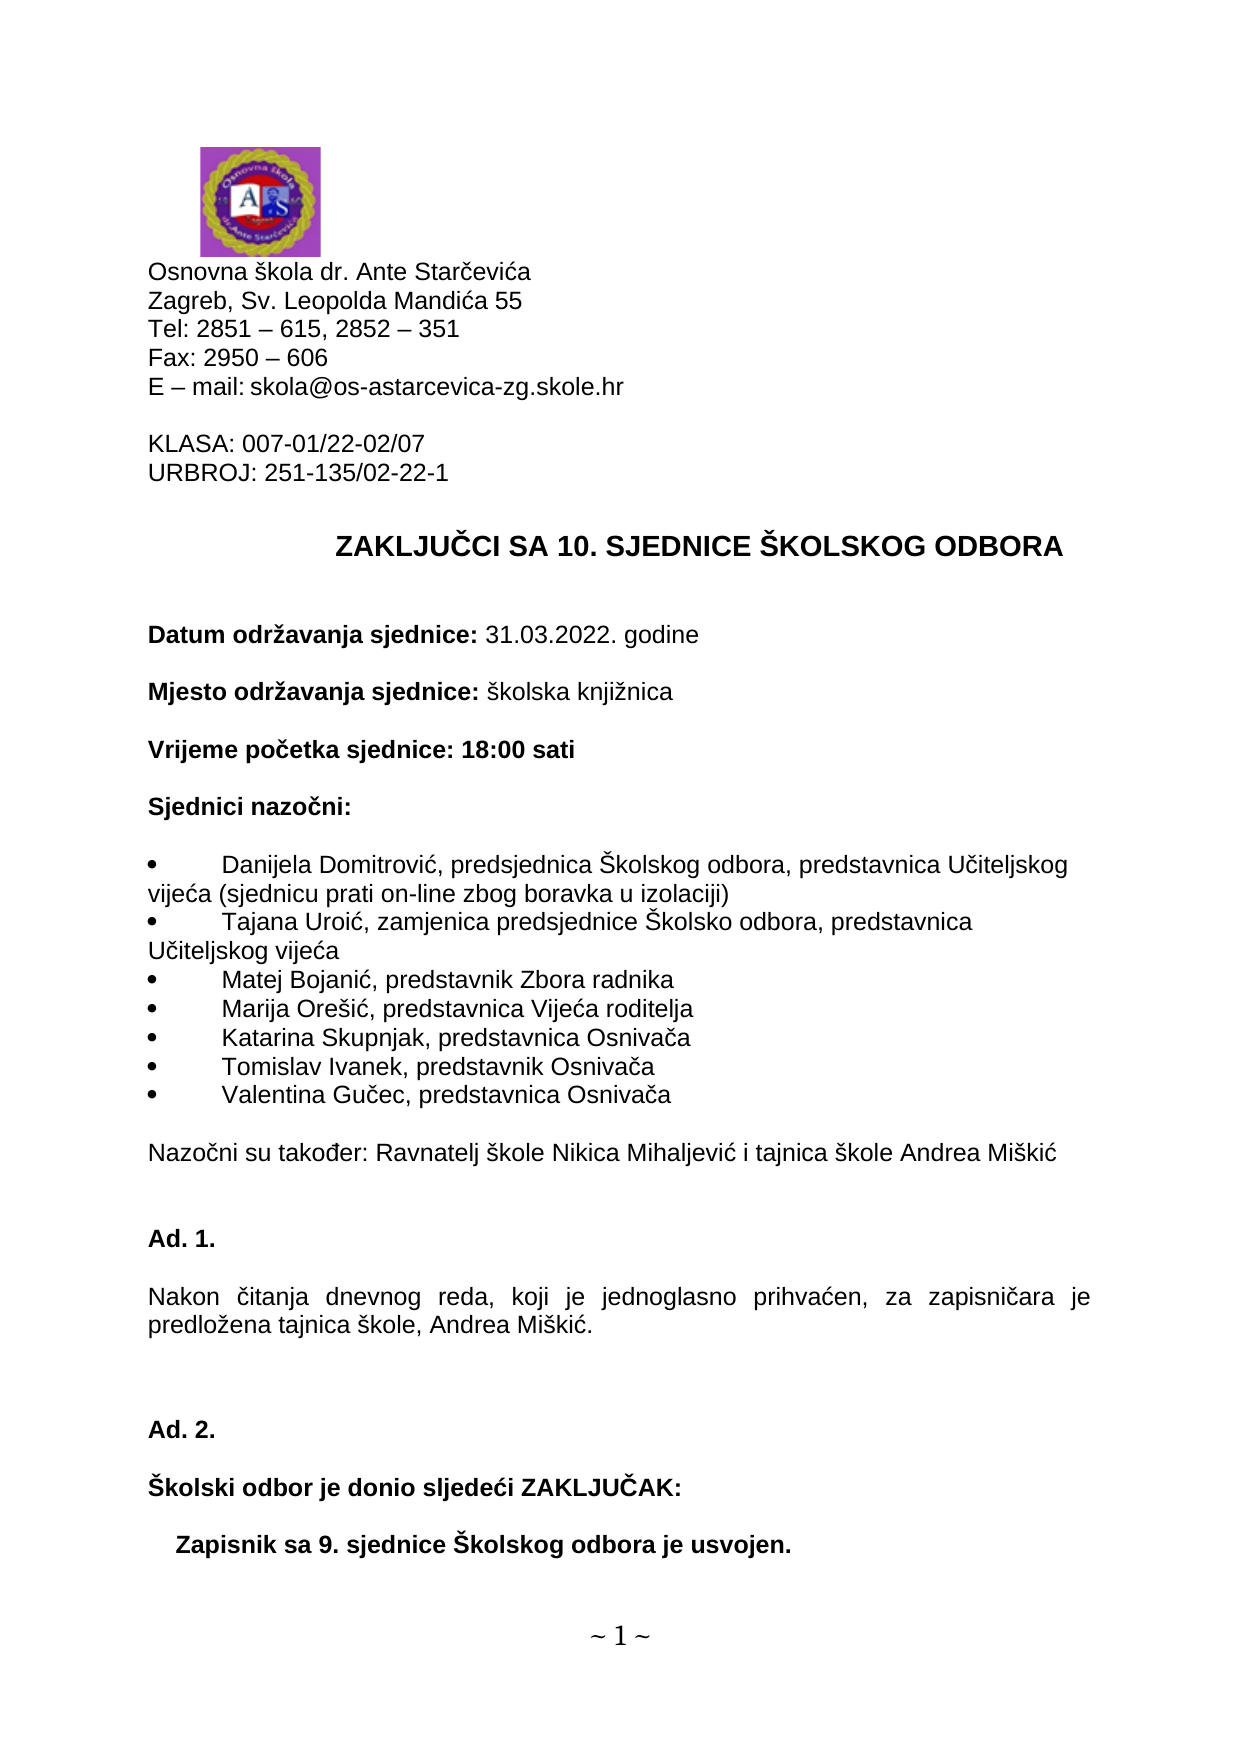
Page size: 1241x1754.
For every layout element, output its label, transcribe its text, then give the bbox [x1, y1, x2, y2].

text Vrijeme početka sjednice: 18:00 sati [148, 735, 1093, 763]
text Datum održavanja sjednice: 31.03.2022. godine [148, 620, 1093, 648]
text Zapisnik sa 9. sjednice Školskog odbora je usvojen. [148, 1530, 1093, 1559]
list Tajana Uroić, zamjenica predsjednice Školsko odbora, predstavnica Učiteljskog vijeća [148, 907, 1093, 965]
text Nakon čitanja dnevnog reda, koji je jednoglasno prihvaćen, za zapisničara je predložena tajnica škole, Andrea Miškić. [148, 1282, 1093, 1339]
text Osnovna škola dr. Ante Starčevića [148, 257, 1093, 286]
text Zagreb, Sv. Leopolda Mandića 55 [148, 286, 1093, 314]
text Mjesto održavanja sjednice: školska knjižnica [148, 677, 1093, 706]
text Fax: 2950 – 606 [148, 343, 1093, 372]
text KLASA: 007-01/22-02/07 [148, 429, 1093, 457]
text Ad. 1. [148, 1224, 1093, 1253]
text ZAKLJUČCI SA 10. SJEDNICE ŠKOLSKOG ODBORA [148, 529, 1093, 562]
text Školski odbor je donio sljedeći ZAKLJUČAK: [148, 1472, 1093, 1501]
list Valentina Gučec, predstavnica Osnivača [148, 1080, 1093, 1109]
text URBROJ: 251-135/02-22-1 [148, 457, 1093, 486]
list Danijela Domitrović, predsjednica Školskog odbora, predstavnica Učiteljskog vijeća (sjednicu prati on-line zbog boravka u izolaciji) [148, 850, 1093, 907]
list Katarina Skupnjak, predstavnica Osnivača [148, 1023, 1093, 1051]
picture [200, 147, 321, 257]
list Marija Orešić, predstavnica Vijeća roditelja [148, 994, 1093, 1023]
text Nazočni su također: Ravnatelj škole Nikica Mihaljević i tajnica škole Andrea Miškić [148, 1138, 1093, 1167]
text E – mail: skola@os-astarcevica-zg.skole.hr [148, 372, 1093, 401]
list Tomislav Ivanek, predstavnik Osnivača [148, 1051, 1093, 1080]
text Tel: 2851 – 615, 2852 – 351 [148, 314, 1093, 343]
list Matej Bojanić, predstavnik Zbora radnika [148, 965, 1093, 994]
text Sjednici nazočni: [148, 792, 1093, 821]
text Ad. 2. [148, 1415, 1093, 1444]
